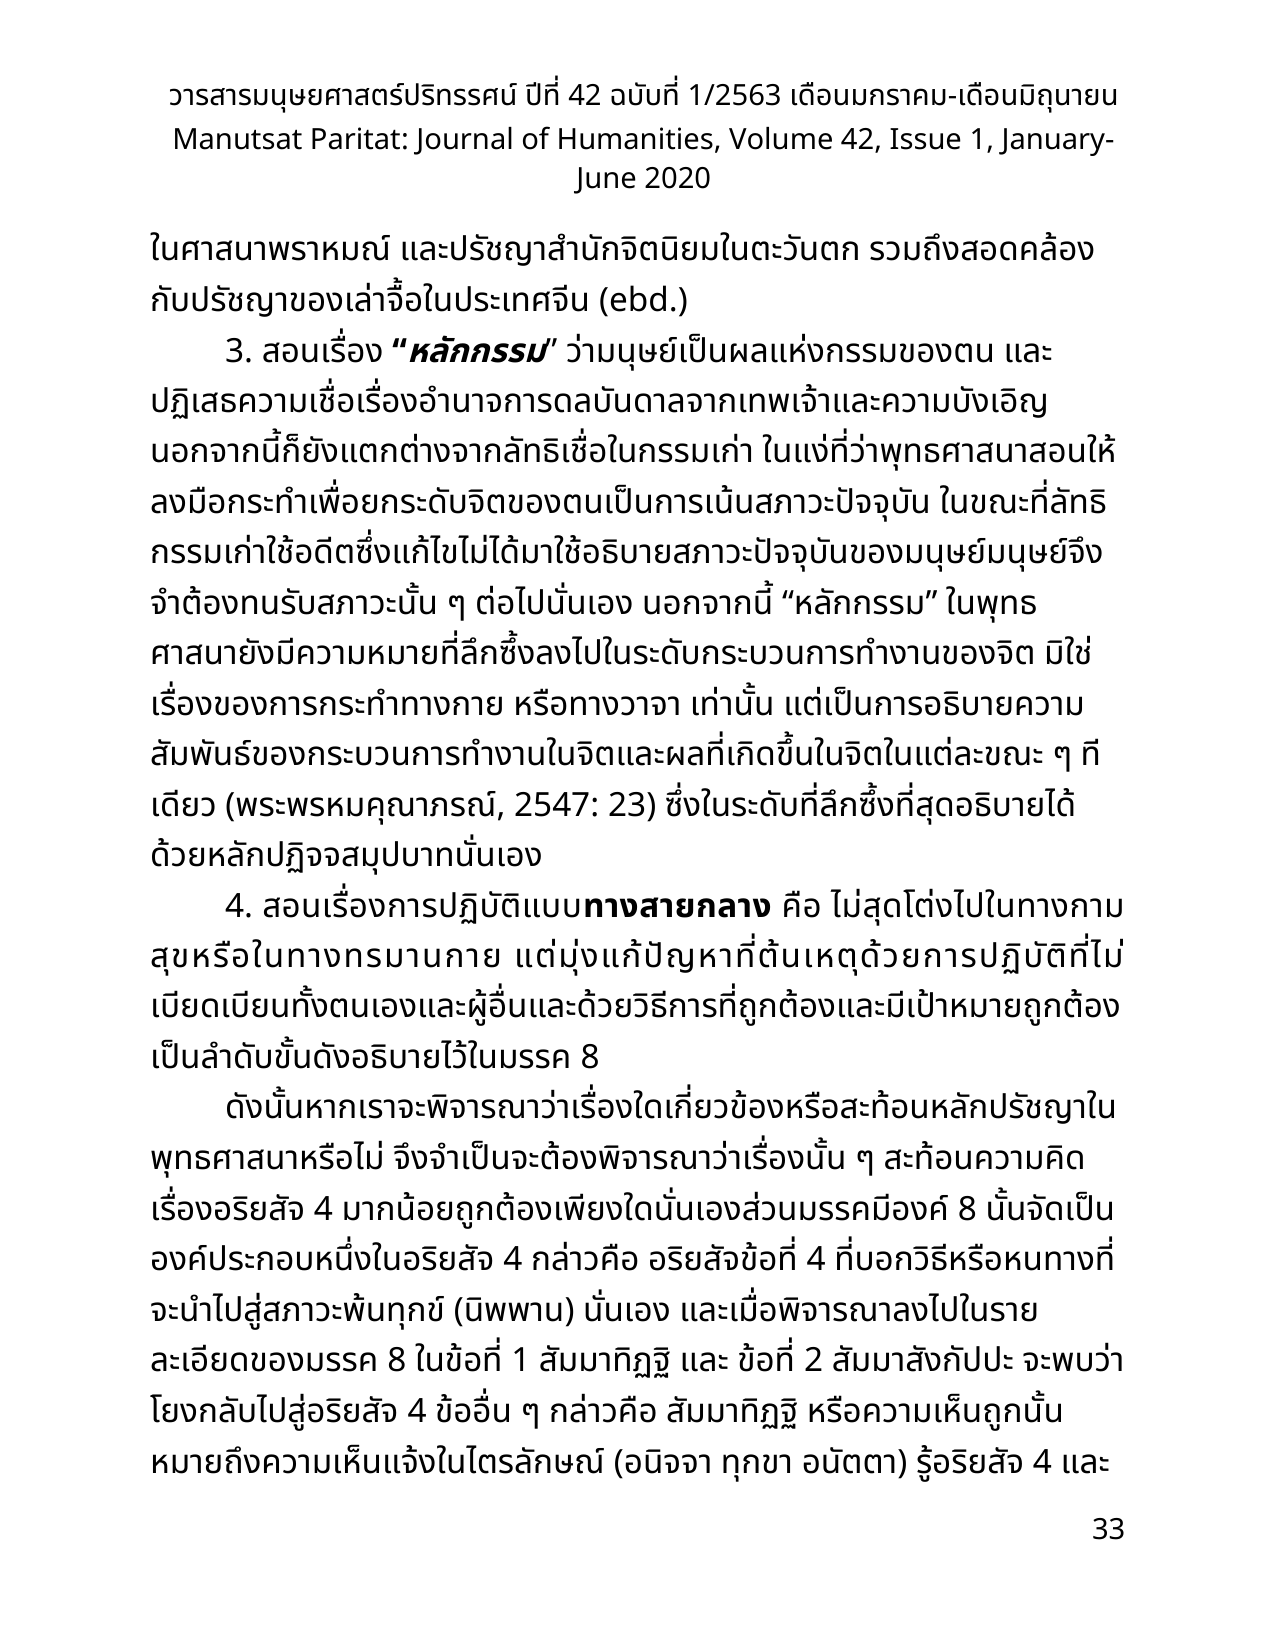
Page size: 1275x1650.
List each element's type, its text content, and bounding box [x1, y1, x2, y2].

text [150, 225, 1125, 326]
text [150, 1083, 1125, 1488]
text 3. สอนเรื่อง “หลักกรรม” ว่ามนุษย์เป็นผลแห่งกรรมของตน และปฏิเสธความเชื่อเรื่องอำนาจการดลบันดาลจากเทพเจ้าและความบังเอิญ นอกจากนี้ก็ยังแตกต่างจากลัทธิเชื่อในกรรมเก่า ในแง่ที่ว่าพุทธศาสนาสอนให้ลงมือกระทำเพื่อยกระดับจิตของตนเป็นการเน้นสภาวะปัจจุบัน ในขณะที่ลัทธิกรรมเก่าใช้อดีตซึ่งแก้ไขไม่ได้มาใช้อธิบายสภาวะปัจจุบันของมนุษย์มนุษย์จึงจำต้องทนรับสภาวะนั้น ๆ ต่อไปนั่นเอง นอกจากนี้ “หลักกรรม” ในพุทธศาสนายังมีความหมายที่ลึกซึ้งลงไปในระดับกระบวนการทำงานของจิต มิใช่เรื่องของการกระทำทางกาย หรือทางวาจา เท่านั้น แต่เป็นการอธิบายความสัมพันธ์ของกระบวนการทำงานในจิตและผลที่เกิดขึ้นในจิตในแต่ละขณะ ๆ ทีเดียว (พระพรหมคุณาภรณ์, 2547: 23) ซึ่งในระดับที่ลึกซึ้งที่สุดอธิบายได้ด้วยหลักปฏิจจสมุปบาทนั่นเอง [150, 326, 1125, 881]
text 4. สอนเรื่องการปฏิบัติแบบทางสายกลาง คือ ไม่สุดโต่งไปในทางกามสุขหรือในทางทรมานกาย แต่มุ่งแก้ปัญหาที่ต้นเหตุด้วยการปฏิบัติที่ไม่เบียดเบียนทั้งตนเองและผู้อื่นและด้วยวิธีการที่ถูกต้องและมีเป้าหมายถูกต้องเป็นลำดับขั้นดังอธิบายไว้ในมรรค 8 [150, 881, 1125, 1083]
